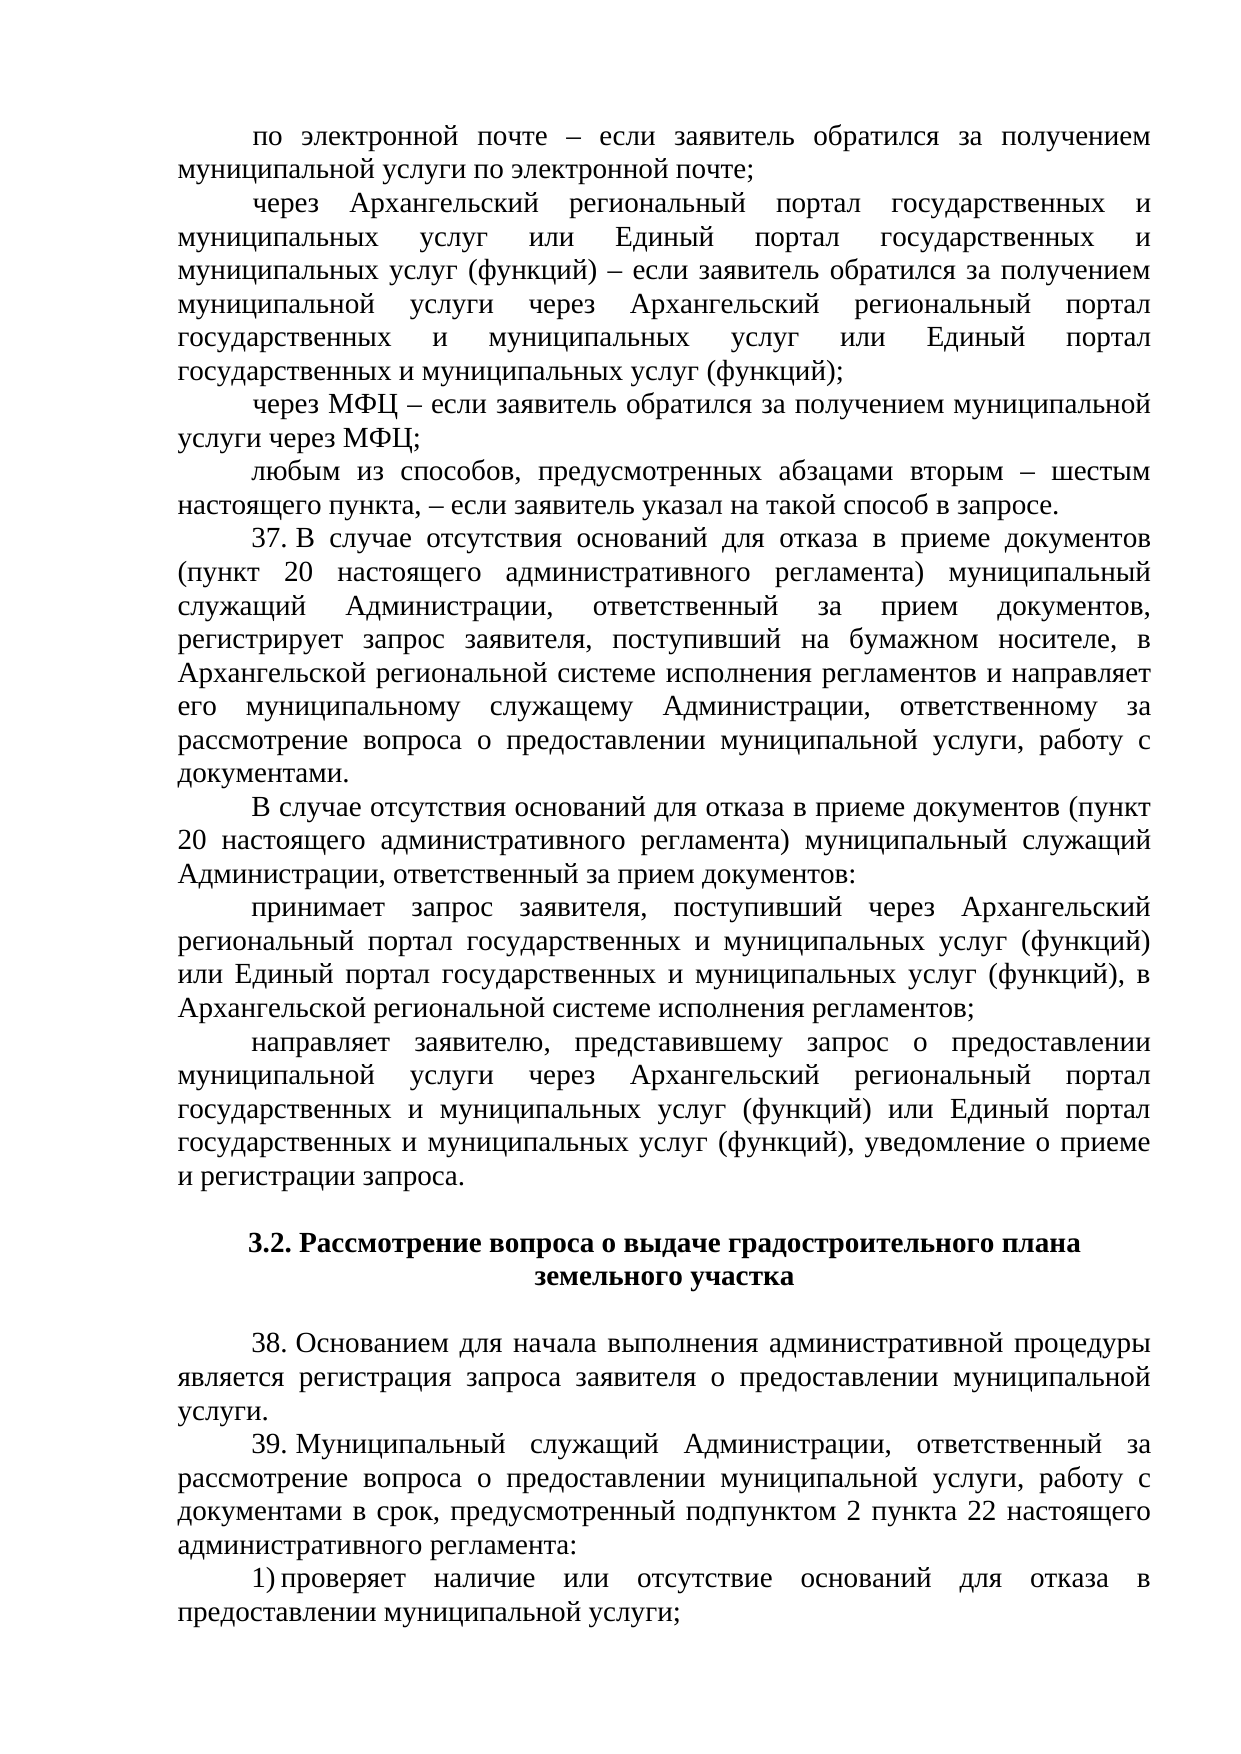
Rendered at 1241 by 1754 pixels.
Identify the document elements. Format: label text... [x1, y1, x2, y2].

text 39. Муниципальный служащий Администрации, ответственный за рассмотрение вопроса о предоставлении муниципальной услуги, работу с документами в срок, предусмотренный подпунктом 2 пункта 22 настоящего административного регламента: [177, 1426, 1152, 1560]
text 3.2. Рассмотрение вопроса о выдаче градостроительного плана [177, 1225, 1152, 1258]
text 1) проверяет наличие или отсутствие оснований для отказа в предоставлении муниципальной услуги; [177, 1560, 1152, 1627]
text через Архангельский региональный портал государственных и муниципальных услуг или Единый портал государственных и муниципальных услуг (функций) – если заявитель обратился за получением муниципальной услуги через Архангельский региональный портал государственных и муниципальных услуг или Единый портал государственных и муниципальных услуг (функций); [177, 185, 1152, 386]
text любым из способов, предусмотренных абзацами вторым – шестым настоящего пункта, – если заявитель указал на такой способ в запросе. [177, 453, 1152, 521]
text принимает запрос заявителя, поступивший через Архангельский региональный портал государственных и муниципальных услуг (функций) или Единый портал государственных и муниципальных услуг (функций), в Архангельской региональной системе исполнения регламентов; [177, 889, 1152, 1024]
text направляет заявителю, представившему запрос о предоставлении муниципальной услуги через Архангельский региональный портал государственных и муниципальных услуг (функций) или Единый портал государственных и муниципальных услуг (функций), уведомление о приеме и регистрации запроса. [177, 1024, 1152, 1191]
text земельного участка [177, 1258, 1152, 1292]
text по электронной почте – если заявитель обратился за получением муниципальной услуги по электронной почте; [177, 118, 1152, 185]
text 37. В случае отсутствия оснований для отказа в приеме документов (пункт 20 настоящего административного регламента) муниципальный служащий Администрации, ответственный за прием документов, регистрирует запрос заявителя, поступивший на бумажном носителе, в Архангельской региональной системе исполнения регламентов и направляет его муниципальному служащему Администрации, ответственному за рассмотрение вопроса о предоставлении муниципальной услуги, работу с документами. [177, 521, 1152, 789]
text В случае отсутствия оснований для отказа в приеме документов (пункт 20 настоящего административного регламента) муниципальный служащий Администрации, ответственный за прием документов: [177, 789, 1152, 889]
list 38. Основанием для начала выполнения административной процедуры является регистрация запроса заявителя о предоставлении муниципальной услуги. [177, 1326, 1152, 1426]
text через МФЦ – если заявитель обратился за получением муниципальной услуги через МФЦ; [177, 386, 1152, 453]
